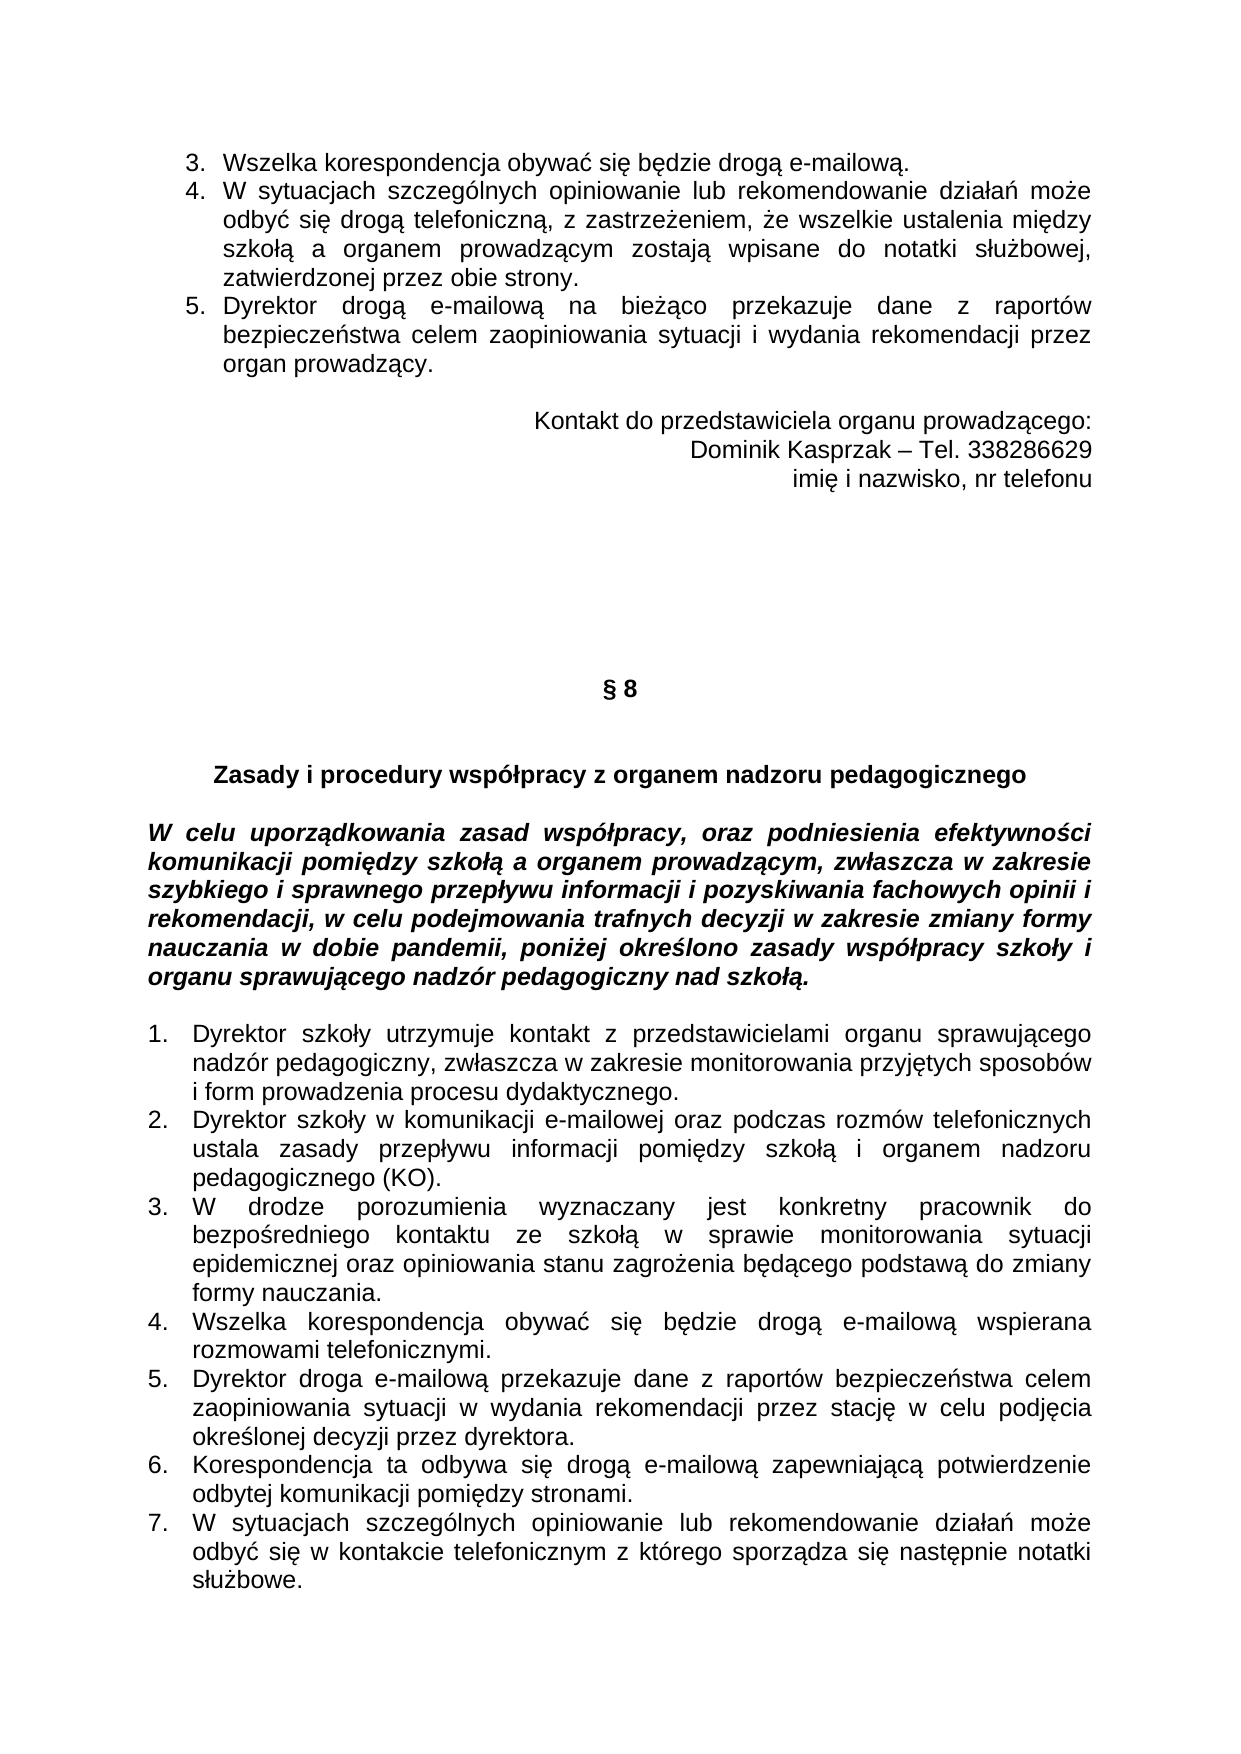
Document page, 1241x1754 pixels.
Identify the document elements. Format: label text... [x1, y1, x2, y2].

text 4. Wszelka korespondencja obywać się będzie drogą e-mailową wspierana rozmowami telefonicznymi. [148, 1307, 1093, 1364]
text W celu uporządkowania zasad współpracy, oraz podniesienia efektywności komunikacji pomiędzy szkołą a organem prowadzącym, zwłaszcza w zakresie szybkiego i sprawnego przepływu informacji i pozyskiwania fachowych opinii i rekomendacji, w celu podejmowania trafnych decyzji w zakresie zmiany formy nauczania w dobie pandemii, poniżej określono zasady współpracy szkoły i organu sprawującego nadzór pedagogiczny nad szkołą. [148, 818, 1093, 991]
text 6. Korespondencja ta odbywa się drogą e-mailową zapewniającą potwierdzenie odbytej komunikacji pomiędzy stronami. [148, 1451, 1093, 1508]
text 1. Dyrektor szkoły utrzymuje kontakt z przedstawicielami organu sprawującego nadzór pedagogiczny, zwłaszcza w zakresie monitorowania przyjętych sposobów i form prowadzenia procesu dydaktycznego. [148, 1019, 1093, 1106]
text 7. W sytuacjach szczególnych opiniowanie lub rekomendowanie działań może odbyć się w kontakcie telefonicznym z którego sporządza się następnie notatki służbowe. [148, 1508, 1093, 1594]
text Dominik Kasprzak – Tel. 338286629 [148, 435, 1093, 464]
list W sytuacjach szczególnych opiniowanie lub rekomendowanie działań może odbyć się drogą telefoniczną, z zastrzeżeniem, że wszelkie ustalenia między szkołą a organem prowadzącym zostają wpisane do notatki służbowej, zatwierdzonej przez obie strony. [185, 176, 1093, 291]
text imię i nazwisko, nr telefonu [148, 464, 1093, 493]
text 5. Dyrektor droga e-mailową przekazuje dane z raportów bezpieczeństwa celem zaopiniowania sytuacji w wydania rekomendacji przez stację w celu podjęcia określonej decyzji przez dyrektora. [148, 1364, 1093, 1451]
text Zasady i procedury współpracy z organem nadzoru pedagogicznego [148, 761, 1093, 789]
text 3. W drodze porozumienia wyznaczany jest konkretny pracownik do bezpośredniego kontaktu ze szkołą w sprawie monitorowania sytuacji epidemicznej oraz opiniowania stanu zagrożenia będącego podstawą do zmiany formy nauczania. [148, 1192, 1093, 1307]
text Kontakt do przedstawiciela organu prowadzącego: [148, 406, 1093, 435]
text § 8 [148, 674, 1093, 703]
text 2. Dyrektor szkoły w komunikacji e-mailowej oraz podczas rozmów telefonicznych ustala zasady przepływu informacji pomiędzy szkołą i organem nadzoru pedagogicznego (KO). [148, 1106, 1093, 1192]
list Wszelka korespondencja obywać się będzie drogą e-mailową. [185, 148, 1093, 176]
list Dyrektor drogą e-mailową na bieżąco przekazuje dane z raportów bezpieczeństwa celem zaopiniowania sytuacji i wydania rekomendacji przez organ prowadzący. [185, 291, 1093, 378]
